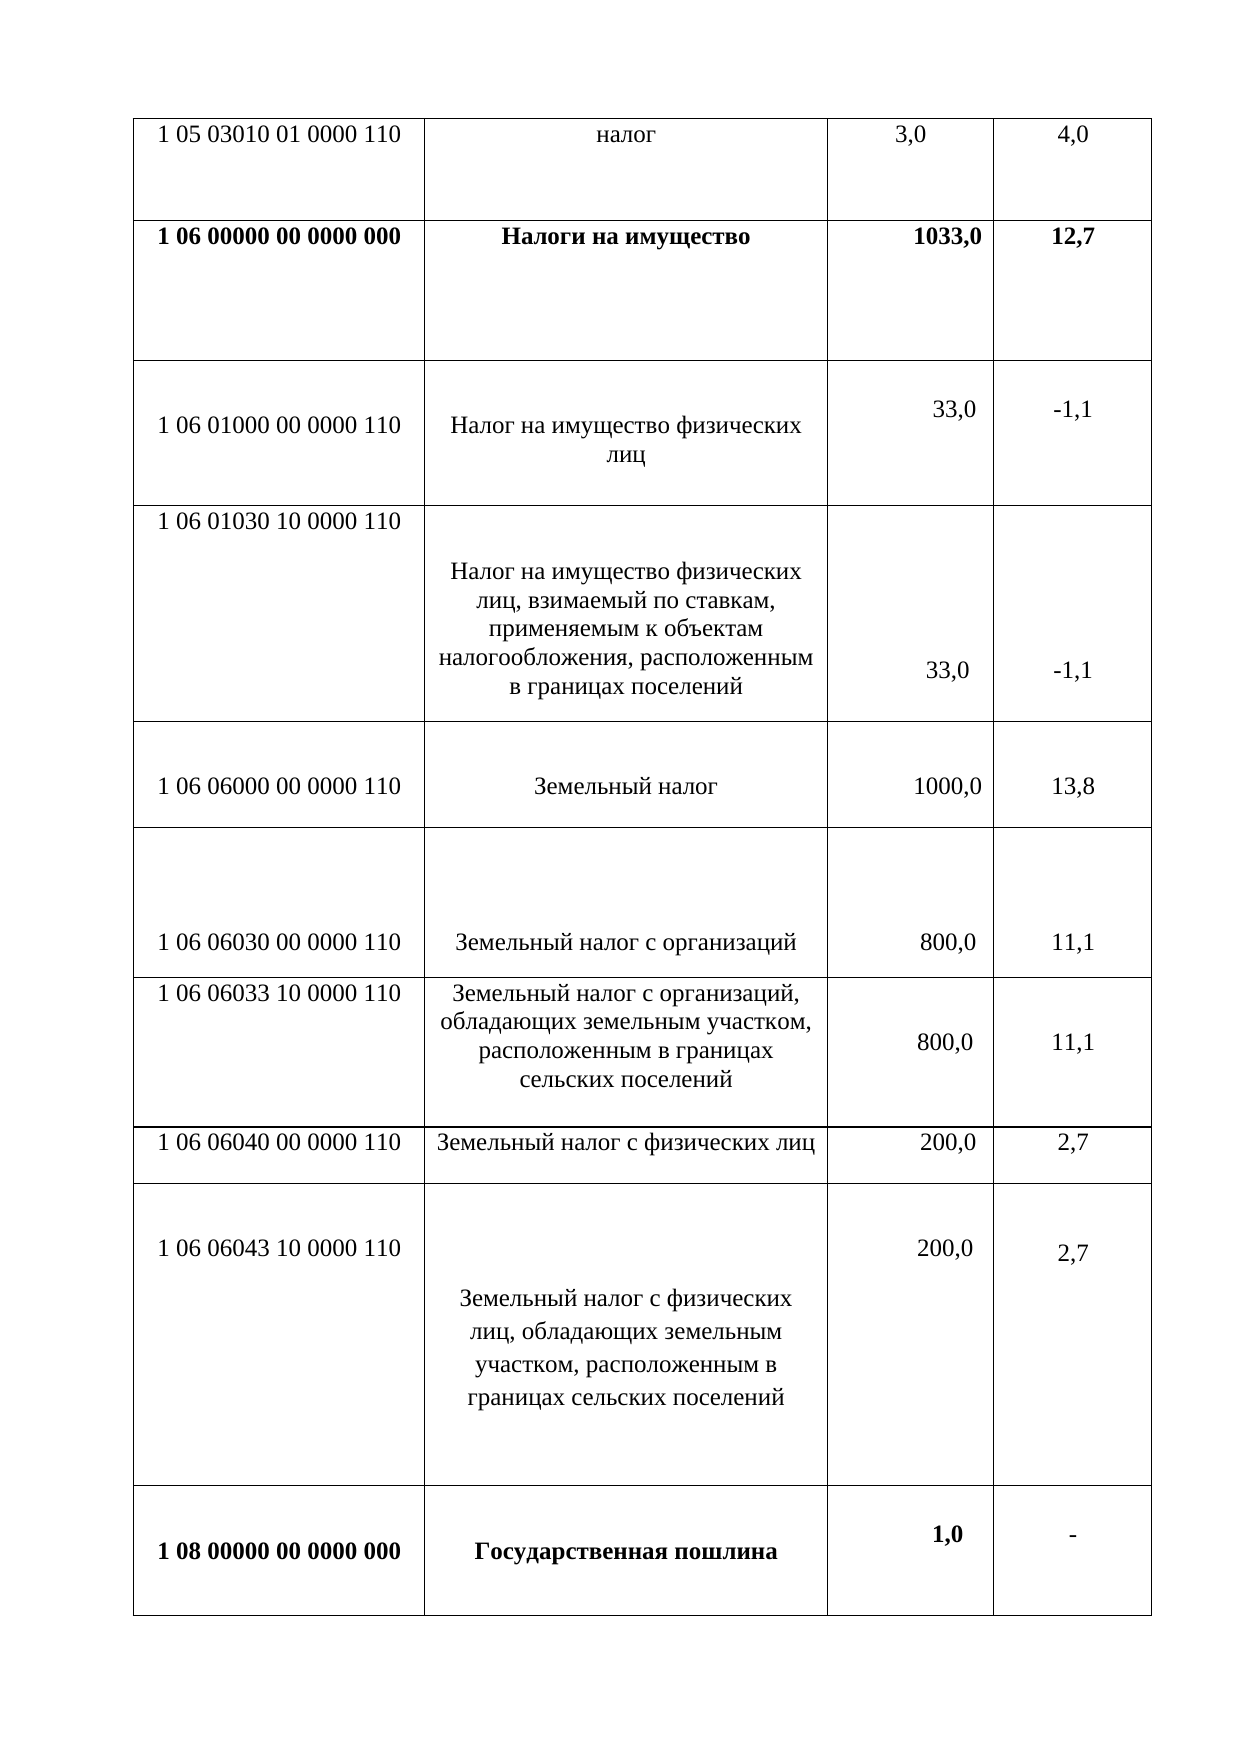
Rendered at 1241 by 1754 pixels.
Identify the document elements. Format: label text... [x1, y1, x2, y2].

table_cell 1 06 06000 00 0000 110 [134, 722, 424, 827]
table_cell Земельный налог с физических лиц [425, 1128, 827, 1183]
table_cell 800,0 [828, 978, 993, 1126]
table_cell 200,0 [828, 1128, 993, 1183]
table_cell 33,0 [828, 361, 993, 505]
table_cell Земельный налог с организаций [425, 828, 827, 977]
table_cell Земельный налог [425, 722, 827, 827]
table_cell 12,7 [994, 221, 1151, 360]
table_cell 2,7 [994, 1184, 1151, 1485]
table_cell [134, 119, 424, 220]
table_cell 2,7 [994, 1128, 1151, 1183]
table_cell 33,0 [828, 506, 993, 721]
table_cell 200,0 [828, 1184, 993, 1485]
table_cell 1 06 06033 10 0000 110 [134, 978, 424, 1126]
table_cell 1 08 00000 00 0000 000 [134, 1486, 424, 1614]
table_cell 11,1 [994, 828, 1151, 977]
table_cell -1,1 [994, 506, 1151, 721]
table_cell 1 06 01000 00 0000 110 [134, 361, 424, 505]
table_cell Налог на имущество физических лиц, взимаемый по ставкам, применяемым к объектам налогообложения, расположенным в границах поселений [425, 506, 827, 721]
table_cell Налог на имущество физических лиц [425, 361, 827, 505]
table_cell 1033,0 [828, 221, 993, 360]
table_cell 1000,0 [828, 722, 993, 827]
table_cell 800,0 [828, 828, 993, 977]
table_cell 1 06 01030 10 0000 110 [134, 506, 424, 721]
table_cell Налоги на имущество [425, 221, 827, 360]
table_cell 3,0 [828, 119, 993, 220]
table_cell 1 06 06030 00 0000 110 [134, 828, 424, 977]
table_cell - [994, 1486, 1151, 1614]
table_cell 13,8 [994, 722, 1151, 827]
table_cell 11,1 [994, 978, 1151, 1126]
table_cell -1,1 [994, 361, 1151, 505]
table_cell 4,0 [994, 119, 1151, 220]
table_cell Государственная пошлина [425, 1486, 827, 1614]
table_cell 1 06 06043 10 0000 110 [134, 1184, 424, 1485]
table_cell 1 06 06040 00 0000 110 [134, 1128, 424, 1183]
table_cell Земельный налог с организаций, обладающих земельным участком, расположенным в границах сельских поселений [425, 978, 827, 1126]
table_cell Земельный налог с физических лиц, обладающих земельным участком, расположенным в границах сельских поселений [425, 1184, 827, 1485]
table_cell 1 06 00000 00 0000 000 [134, 221, 424, 360]
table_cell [425, 119, 827, 220]
table_cell 1,0 [828, 1486, 993, 1614]
